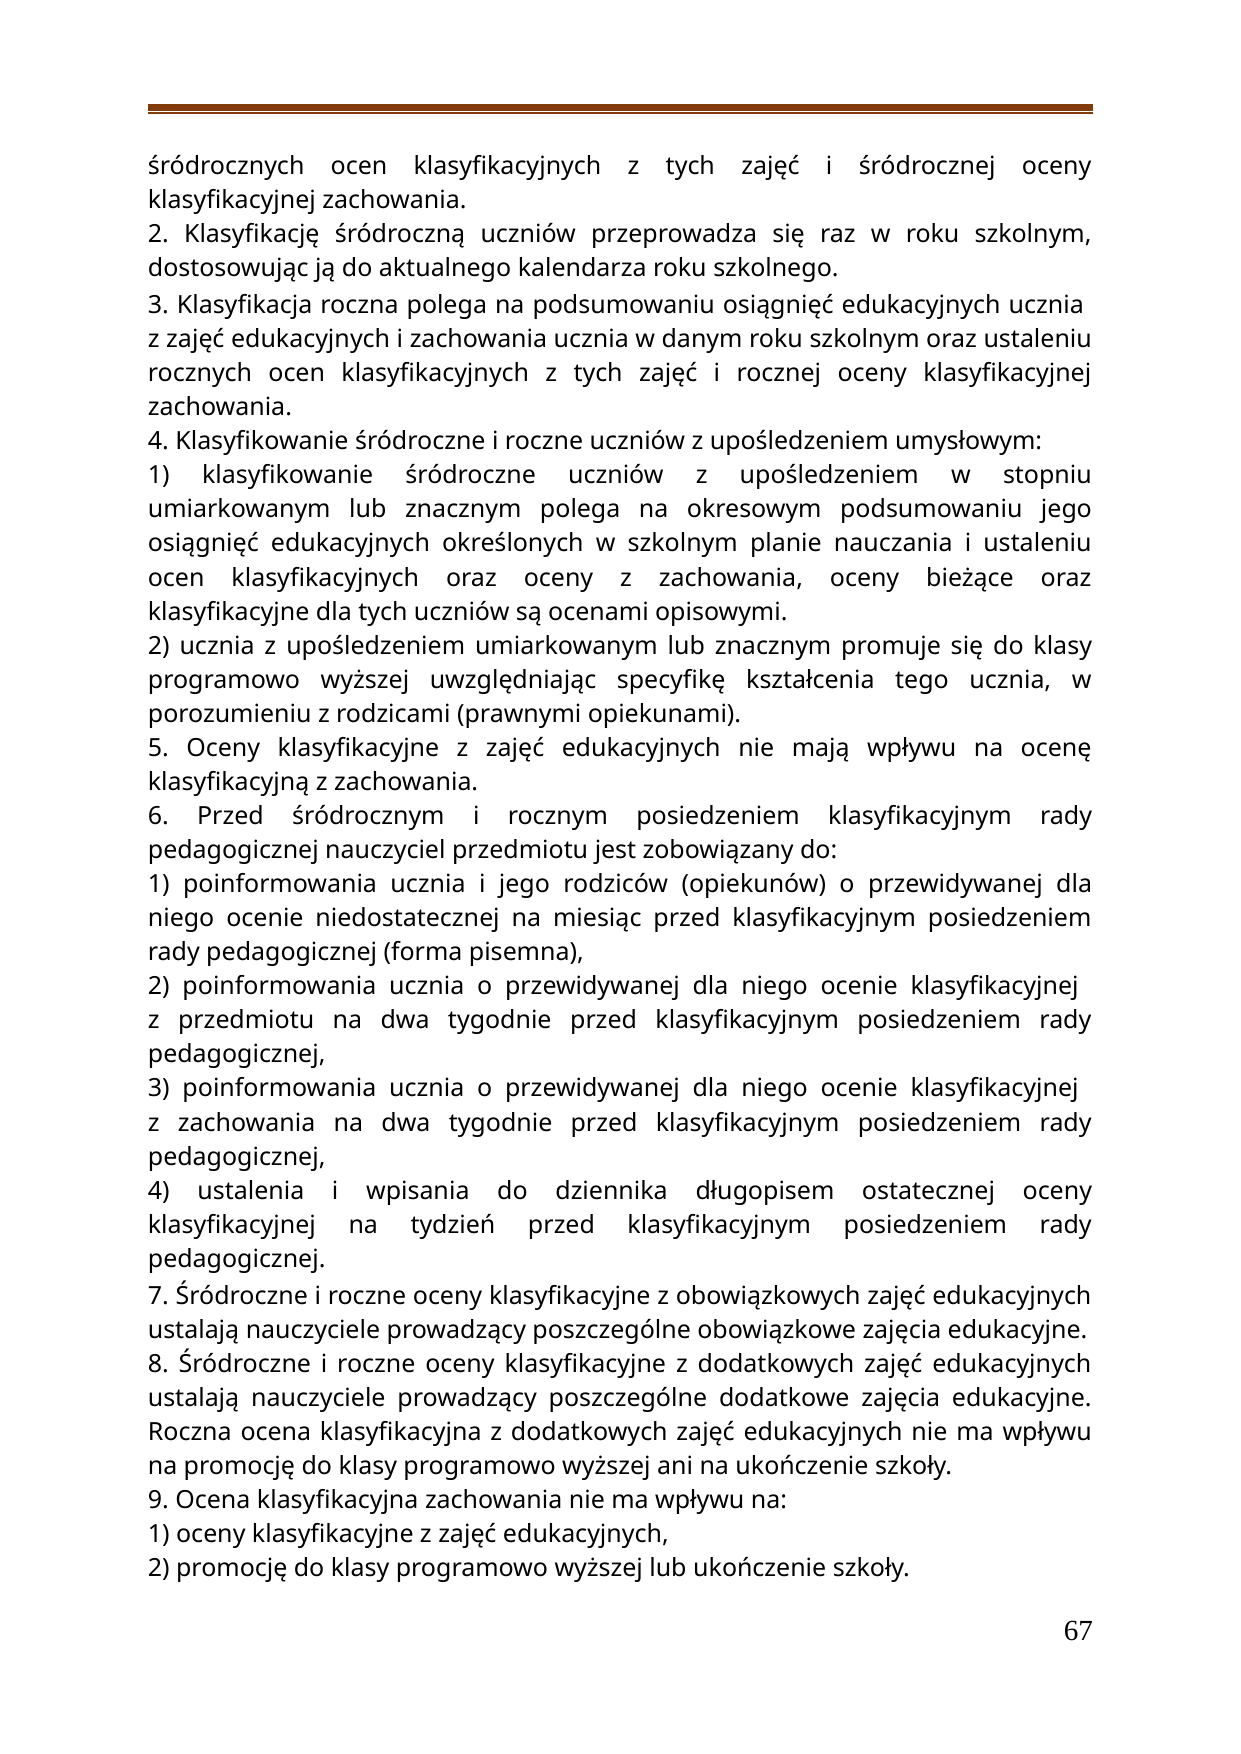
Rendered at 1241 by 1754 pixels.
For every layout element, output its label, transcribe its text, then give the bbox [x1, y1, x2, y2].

text 2) poinformowania ucznia o przewidywanej dla niego ocenie klasyfikacyjnej z przedmiotu na dwa tygodnie przed klasyfikacyjnym posiedzeniem rady pedagogicznej, [148, 968, 1093, 1070]
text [148, 148, 1093, 216]
text 9. Ocena klasyfikacyjna zachowania nie ma wpływu na: [148, 1482, 1093, 1516]
text 4. Klasyfikowanie śródroczne i roczne uczniów z upośledzeniem umysłowym: [148, 423, 1093, 457]
text 7. Śródroczne i roczne oceny klasyfikacyjne z obowiązkowych zajęć edukacyjnych ustalają nauczyciele prowadzący poszczególne obowiązkowe zajęcia edukacyjne. [148, 1277, 1093, 1345]
text 1) klasyfikowanie śródroczne uczniów z upośledzeniem w stopniu umiarkowanym lub znacznym polega na okresowym podsumowaniu jego osiągnięć edukacyjnych określonych w szkolnym planie nauczania i ustaleniu ocen klasyfikacyjnych oraz oceny z zachowania, oceny bieżące oraz klasyfikacyjne dla tych uczniów są ocenami opisowymi. [148, 457, 1093, 627]
text 1) poinformowania ucznia i jego rodziców (opiekunów) o przewidywanej dla niego ocenie niedostatecznej na miesiąc przed klasyfikacyjnym posiedzeniem rady pedagogicznej (forma pisemna), [148, 866, 1093, 968]
text 3) poinformowania ucznia o przewidywanej dla niego ocenie klasyfikacyjnej z zachowania na dwa tygodnie przed klasyfikacyjnym posiedzeniem rady pedagogicznej, [148, 1070, 1093, 1172]
text 2) ucznia z upośledzeniem umiarkowanym lub znacznym promuje się do klasy programowo wyższej uwzględniając specyfikę kształcenia tego ucznia, w porozumieniu z rodzicami (prawnymi opiekunami). [148, 627, 1093, 729]
text 5. Oceny klasyfikacyjne z zajęć edukacyjnych nie mają wpływu na ocenę klasyfikacyjną z zachowania. [148, 729, 1093, 798]
text 2. Klasyfikację śródroczną uczniów przeprowadza się raz w roku szkolnym, dostosowując ją do aktualnego kalendarza roku szkolnego. [148, 216, 1093, 284]
text 4) ustalenia i wpisania do dziennika długopisem ostatecznej oceny klasyfikacyjnej na tydzień przed klasyfikacyjnym posiedzeniem rady pedagogicznej. [148, 1172, 1093, 1274]
text 3. Klasyfikacja roczna polega na podsumowaniu osiągnięć edukacyjnych ucznia z zajęć edukacyjnych i zachowania ucznia w danym roku szkolnym oraz ustaleniu rocznych ocen klasyfikacyjnych z tych zajęć i rocznej oceny klasyfikacyjnej zachowania. [148, 287, 1093, 423]
text 1) oceny klasyfikacyjne z zajęć edukacyjnych, [148, 1516, 1093, 1550]
text 2) promocję do klasy programowo wyższej lub ukończenie szkoły. [148, 1550, 1093, 1584]
text 6. Przed śródrocznym i rocznym posiedzeniem klasyfikacyjnym rady pedagogicznej nauczyciel przedmiotu jest zobowiązany do: [148, 798, 1093, 866]
text 8. Śródroczne i roczne oceny klasyfikacyjne z dodatkowych zajęć edukacyjnych ustalają nauczyciele prowadzący poszczególne dodatkowe zajęcia edukacyjne. Roczna ocena klasyfikacyjna z dodatkowych zajęć edukacyjnych nie ma wpływu na promocję do klasy programowo wyższej ani na ukończenie szkoły. [148, 1345, 1093, 1482]
